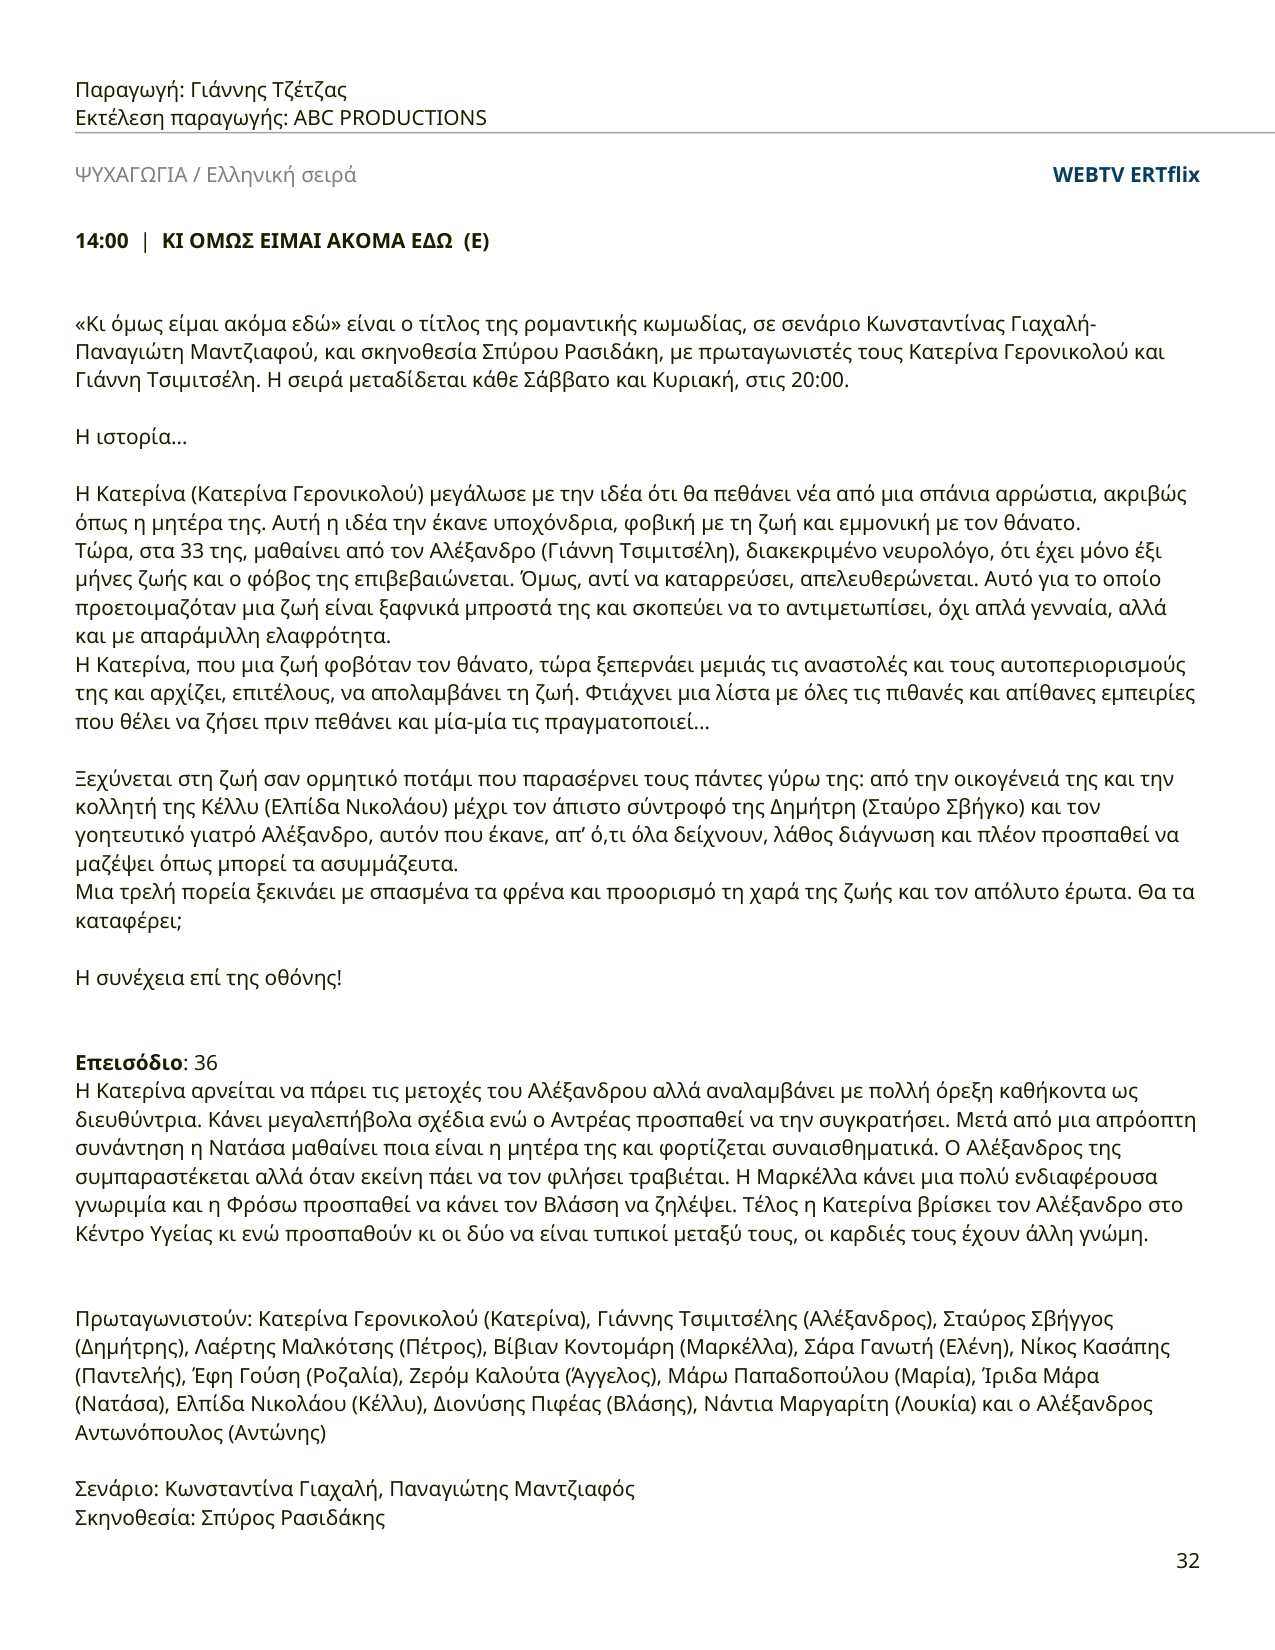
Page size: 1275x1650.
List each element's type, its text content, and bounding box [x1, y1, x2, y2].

table_header WEBTV ERTflix [638, 161, 1200, 189]
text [75, 75, 1200, 131]
text Η Κατερίνα αρνείται να πάρει τις μετοχές του Αλέξανδρου αλλά αναλαμβάνει με πολλή όρεξη καθήκοντα ως διευθύντρια. Κάνει μεγαλεπήβολα σχέδια ενώ ο Αντρέας προσπαθεί να την συγκρατήσει. Μετά από μια απρόοπτη συνάντηση η Νατάσα μαθαίνει ποια είναι η μητέρα της και φορτίζεται συναισθηματικά. Ο Αλέξανδρος της συμπαραστέκεται αλλά όταν εκείνη πάει να τον φιλήσει τραβιέται. Η Μαρκέλλα κάνει μια πολύ ενδιαφέρουσα γνωριμία και η Φρόσω προσπαθεί να κάνει τον Βλάσση να ζηλέψει. Τέλος η Κατερίνα βρίσκει τον Αλέξανδρο στο Κέντρο Υγείας κι ενώ προσπαθούν κι οι δύο να είναι τυπικοί μεταξύ τους, οι καρδιές τους έχουν άλλη γνώμη. [75, 1076, 1200, 1247]
text 14:00 | ΚΙ ΟΜΩΣ ΕΙΜΑΙ ΑΚΟΜΑ ΕΔΩ (E) [75, 189, 1200, 284]
text Eπεισόδιο: 36 [75, 991, 1200, 1076]
text «Κι όμως είμαι ακόμα εδώ» είναι ο τίτλος της ρομαντικής κωμωδίας, σε σενάριο Κωνσταντίνας Γιαχαλή-Παναγιώτη Μαντζιαφού, και σκηνοθεσία Σπύρου Ρασιδάκη, με πρωταγωνιστές τους Κατερίνα Γερονικολού και Γιάννη Τσιμιτσέλη. Η σειρά μεταδίδεται κάθε Σάββατο και Κυριακή, στις 20:00. Η ιστορία… Η Κατερίνα (Kατερίνα Γερονικολού) μεγάλωσε με την ιδέα ότι θα πεθάνει νέα από μια σπάνια αρρώστια, ακριβώς όπως η μητέρα της. Αυτή η ιδέα την έκανε υποχόνδρια, φοβική με τη ζωή και εμμονική με τον θάνατο. Τώρα, στα 33 της, μαθαίνει από τον Αλέξανδρο (Γιάννη Τσιμιτσέλη), διακεκριμένο νευρολόγο, ότι έχει μόνο έξι μήνες ζωής και ο φόβος της επιβεβαιώνεται. Όμως, αντί να καταρρεύσει, απελευθερώνεται. Αυτό για το οποίο προετοιμαζόταν μια ζωή είναι ξαφνικά μπροστά της και σκοπεύει να το αντιμετωπίσει, όχι απλά γενναία, αλλά και με απαράμιλλη ελαφρότητα. Η Κατερίνα, που μια ζωή φοβόταν τον θάνατο, τώρα ξεπερνάει μεμιάς τις αναστολές και τους αυτοπεριορισμούς της και αρχίζει, επιτέλους, να απολαμβάνει τη ζωή. Φτιάχνει μια λίστα με όλες τις πιθανές και απίθανες εμπειρίες που θέλει να ζήσει πριν πεθάνει και μία-μία τις πραγματοποιεί… Ξεχύνεται στη ζωή σαν ορμητικό ποτάμι που παρασέρνει τους πάντες γύρω της: από την οικογένειά της και την κολλητή της Κέλλυ (Ελπίδα Νικολάου) μέχρι τον άπιστο σύντροφό της Δημήτρη (Σταύρο Σβήγκο) και τον γοητευτικό γιατρό Αλέξανδρο, αυτόν που έκανε, απ’ ό,τι όλα δείχνουν, λάθος διάγνωση και πλέον προσπαθεί να μαζέψει όπως μπορεί τα ασυμμάζευτα. Μια τρελή πορεία ξεκινάει με σπασμένα τα φρένα και προορισμό τη χαρά της ζωής και τον απόλυτο έρωτα. Θα τα καταφέρει; Η συνέχεια επί της οθόνης! [75, 309, 1200, 991]
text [75, 1247, 1200, 1531]
table_header ΨΥΧΑΓΩΓΙΑ / Ελληνική σειρά [75, 161, 637, 189]
